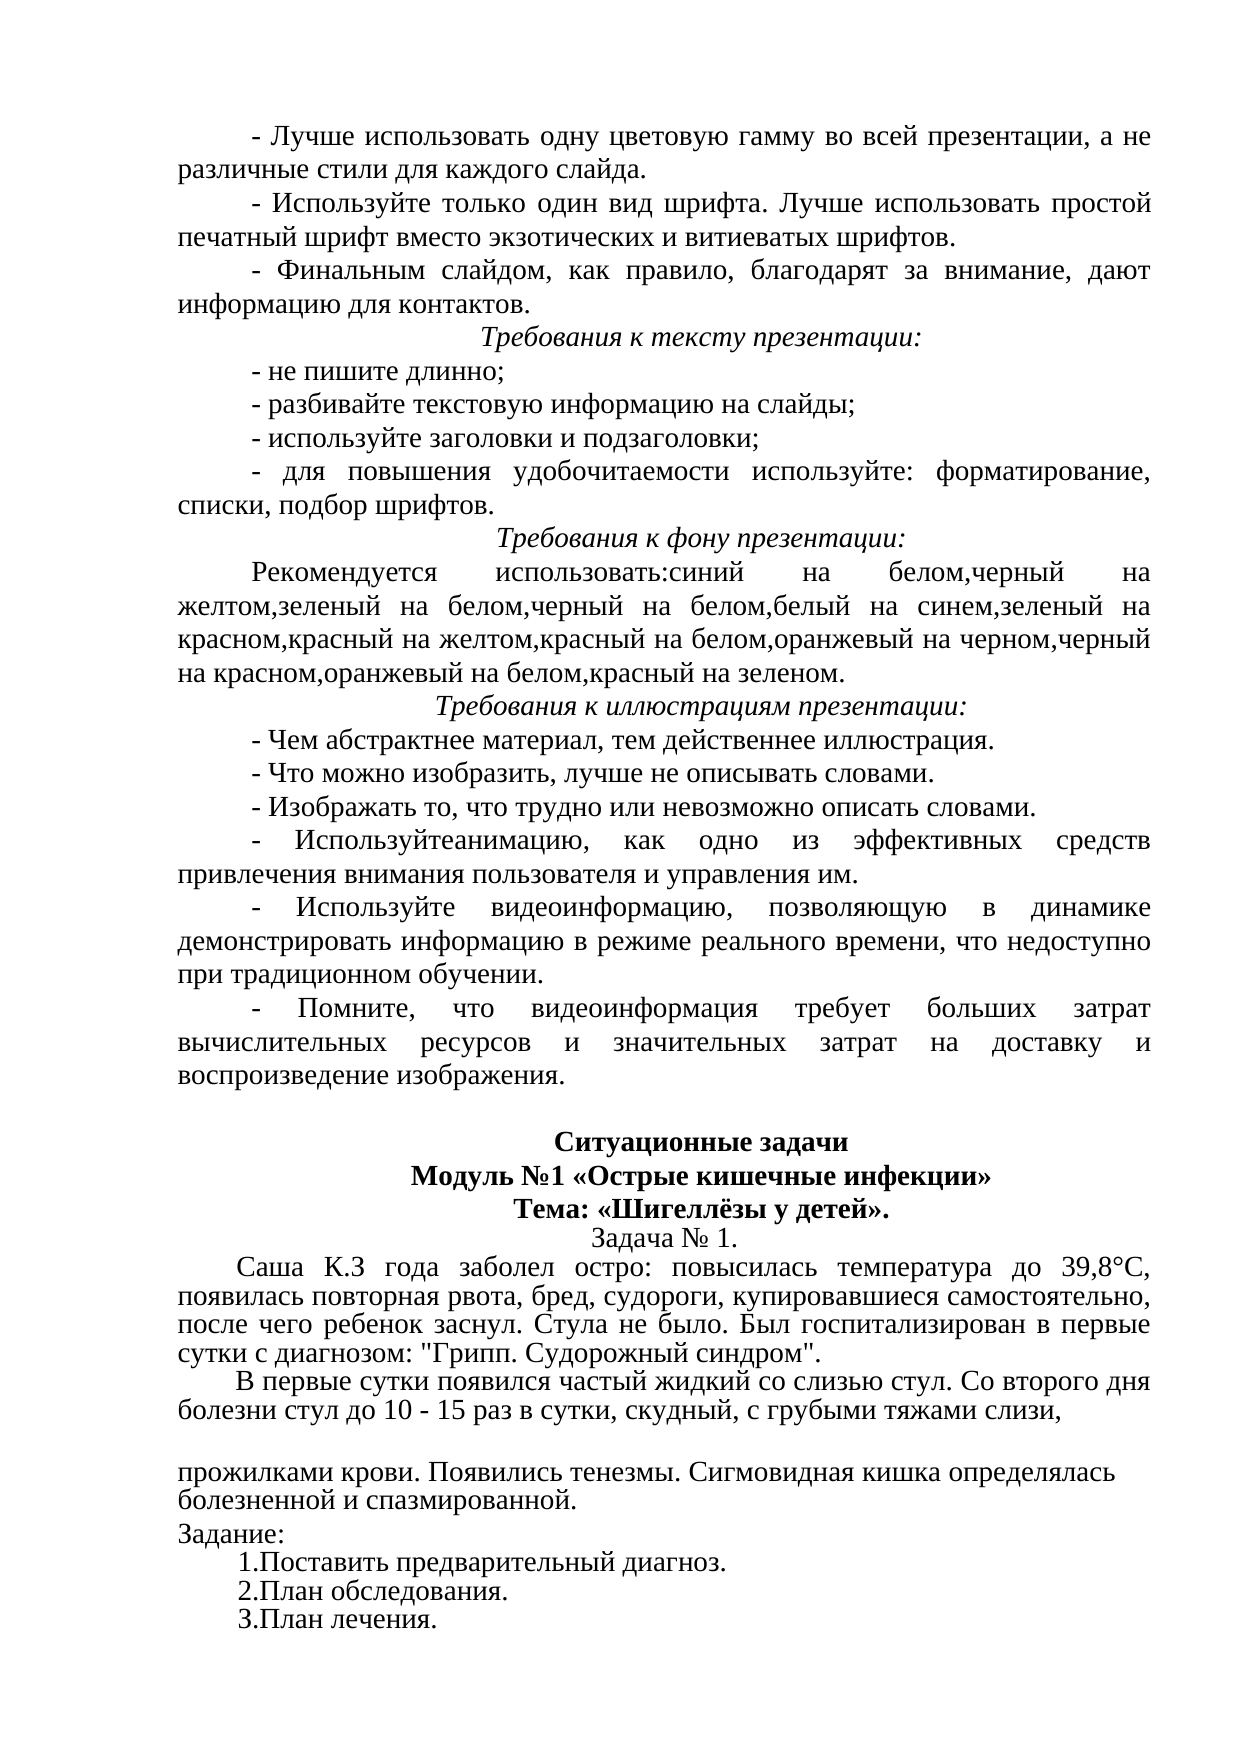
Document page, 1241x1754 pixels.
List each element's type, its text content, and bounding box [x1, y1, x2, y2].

text - Что можно изобразить, лучше не описывать словами. [177, 755, 1152, 789]
text - Используйте видеоинформацию, позволяющую в динамике демонстрировать информацию в режиме реального времени, что недоступно при традиционном обучении. [177, 889, 1152, 990]
text - Используйте только один вид шрифта. Лучше использовать простой печатный шрифт вместо экзотических и витиеватых шрифтов. [177, 185, 1152, 252]
text - Чем абстрактнее материал, тем действеннее иллюстрация. [177, 722, 1152, 755]
text Модуль №1 «Острые кишечные инфекции» [177, 1158, 1152, 1191]
text В первые сутки появился частый жидкий со слизью стул. Со второго дня болезни стул до 10 - 15 раз в сутки, скудный, с грубыми тяжами слизи, [177, 1368, 1152, 1425]
text - используйте заголовки и подзаголовки; [177, 420, 1152, 453]
text Задание: [177, 1520, 1152, 1549]
text - Используйтеанимацию, как одно из эффективных средств привлечения внимания пользователя и управления им. [177, 822, 1152, 889]
text Ситуационные задачи [177, 1124, 1152, 1158]
text 1.Поставить предварительный диагноз. 2.План обследования. [237, 1549, 768, 1606]
text - Изображать то, что трудно или невозможно описать словами. [177, 789, 1152, 822]
text Требования к иллюстрациям презентации: [177, 688, 1152, 722]
text Рекомендуется использовать:синий на белом,черный на желтом,зеленый на белом,черный на белом,белый на синем,зеленый на красном,красный на желтом,красный на белом,оранжевый на черном,черный на красном,оранжевый на белом,красный на зеленом. [177, 554, 1152, 688]
text - Помните, что видеоинформация требует больших затрат вычислительных ресурсов и значительных затрат на доставку и воспроизведение изображения. [177, 990, 1152, 1091]
text прожилками крови. Появились тенезмы. Сигмовидная кишка определялась болезненной и спазмированной. [177, 1458, 1152, 1515]
text - для повышения удобочитаемости используйте: форматирование, списки, подбор шрифтов. [177, 453, 1152, 521]
text - разбивайте текстовую информацию на слайды; [177, 386, 1152, 420]
text Требования к фону презентации: [177, 521, 1152, 554]
text - Финальным слайдом, как правило, благодарят за внимание, дают информацию для контактов. [177, 252, 1152, 319]
text Тема: «Шигеллёзы у детей». [177, 1191, 1152, 1225]
text Требования к тексту презентации: [177, 319, 1152, 353]
text Задача № 1. [177, 1225, 1152, 1253]
text - не пишите длинно; [177, 353, 1152, 386]
text З.План лечения. [237, 1606, 768, 1634]
text Саша К.З года заболел остро: повысилась температура до 39,8°С, появилась повторная рвота, бред, судороги, купировавшиеся самостоятельно, после чего ребенок заснул. Стула не было. Был госпитализирован в первые сутки с диагнозом: "Грипп. Судорожный синдром". [177, 1253, 1152, 1368]
text - Лучше использовать одну цветовую гамму во всей презентации, а не различные стили для каждого слайда. [177, 118, 1152, 185]
